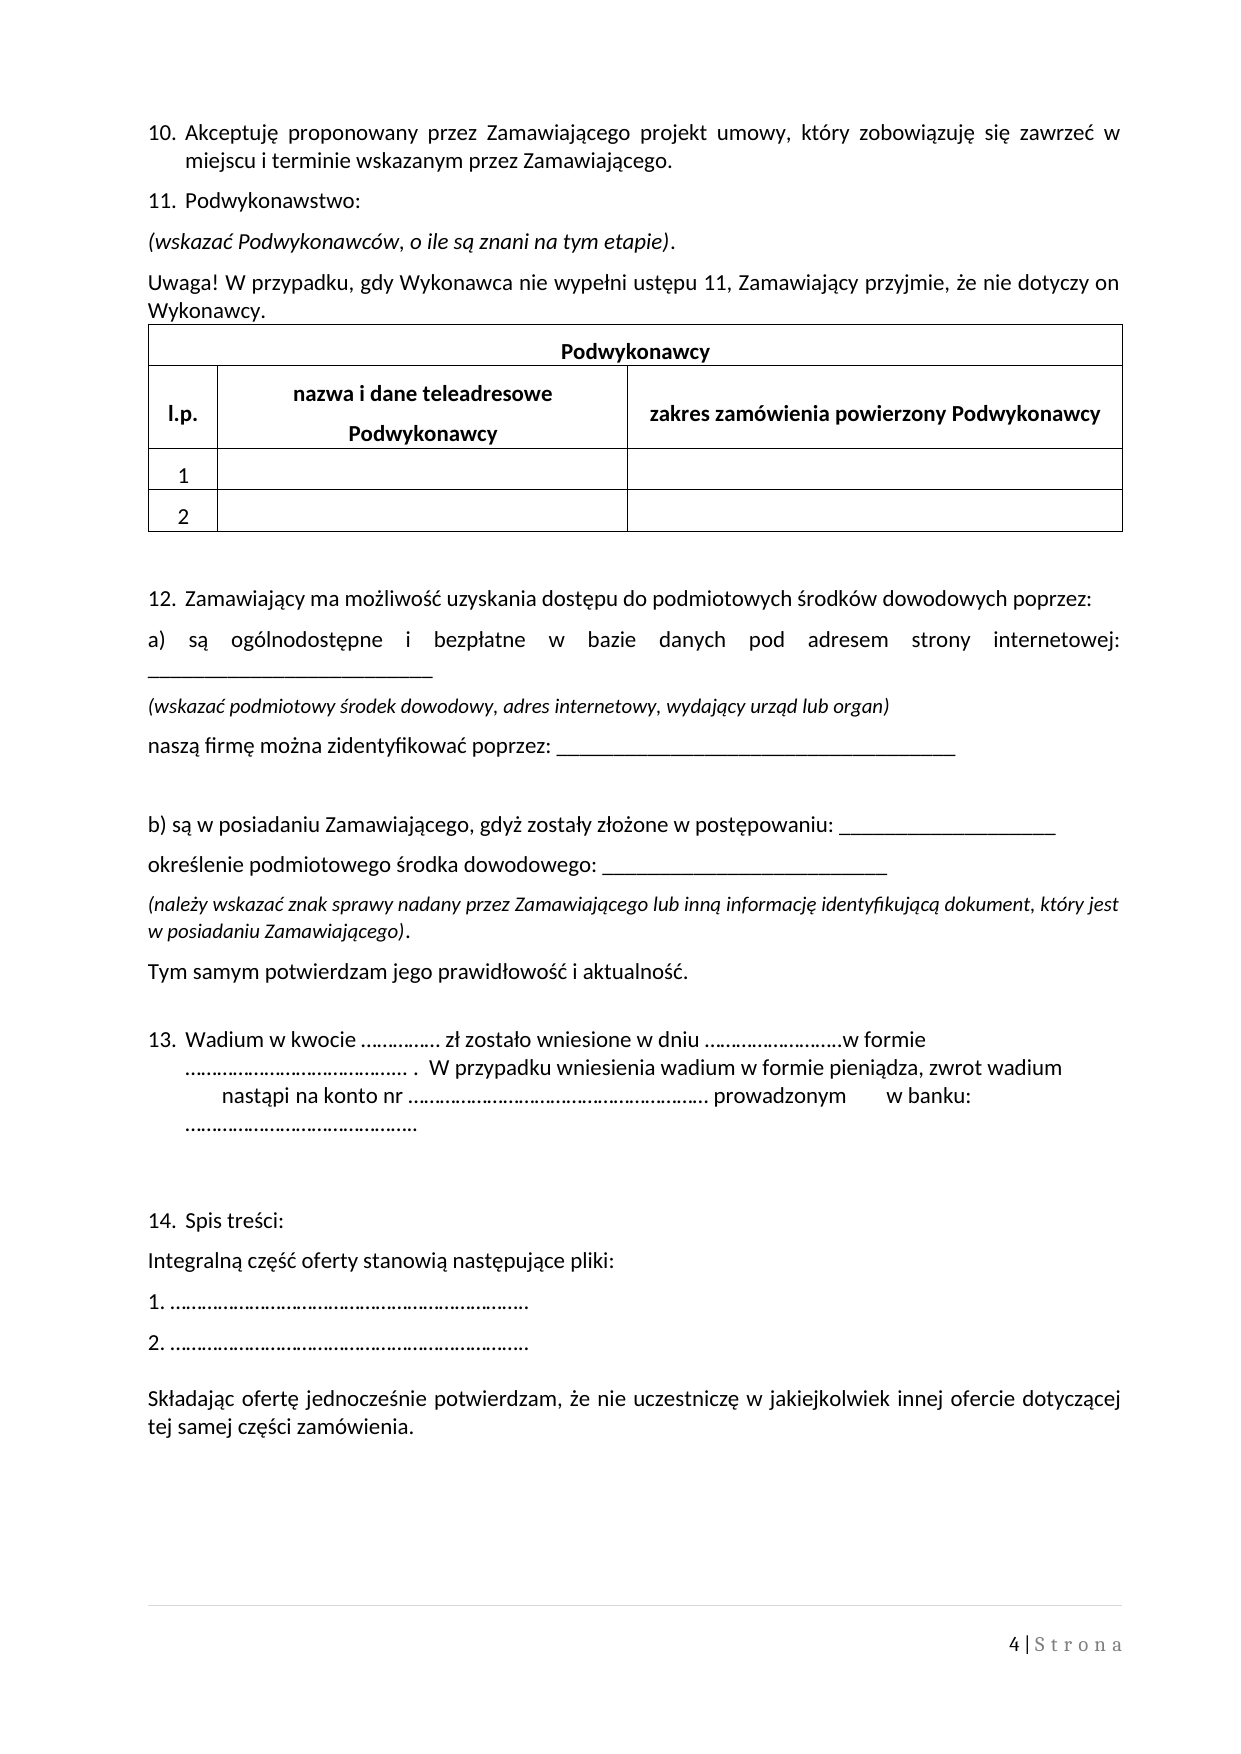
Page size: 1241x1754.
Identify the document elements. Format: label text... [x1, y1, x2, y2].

table_cell l.p. [149, 366, 217, 447]
text 2. ………………………………………………………….. [148, 1328, 1122, 1356]
text (należy wskazać znak sprawy nadany przez Zamawiającego lub inną informację identyfikującą dokument, który jest w posiadaniu Zamawiającego). [148, 891, 1122, 944]
list Wadium w kwocie …………… zł zostało wniesione w dniu ……………………..w formie …………………………………... . W przypadku wniesienia wadium w formie pieniądza, zwrot wadium nastąpi na konto nr ………………………………………………… prowadzonym w banku: …………………………………….. [148, 1026, 1122, 1138]
text b) są w posiadaniu Zamawiającego, gdyż zostały złożone w postępowaniu: ___________________ [148, 810, 1122, 838]
text Tym samym potwierdzam jego prawidłowość i aktualność. [148, 957, 1122, 985]
table_cell zakres zamówienia powierzony Podwykonawcy [628, 366, 1122, 447]
text (wskazać Podwykonawców, o ile są znani na tym etapie). [148, 227, 1122, 255]
text Uwaga! W przypadku, gdy Wykonawca nie wypełni ustępu 11, Zamawiający przyjmie, że nie dotyczy on Wykonawcy. [148, 268, 1122, 324]
table_cell [218, 490, 627, 531]
text 1. ………………………………………………………….. [148, 1287, 1122, 1315]
text naszą firmę można zidentyfikować poprzez: ___________________________________ [148, 732, 1122, 759]
text (wskazać podmiotowy środek dowodowy, adres internetowy, wydający urząd lub organ) [148, 694, 1122, 719]
list Zamawiający ma możliwość uzyskania dostępu do podmiotowych środków dowodowych poprzez: [148, 584, 1122, 613]
text Integralną część oferty stanowią następujące pliki: [148, 1247, 1122, 1275]
table_cell [628, 449, 1122, 489]
text Składając ofertę jednocześnie potwierdzam, że nie uczestniczę w jakiejkolwiek innej ofercie dotyczącej tej samej części zamówienia. [148, 1384, 1122, 1440]
list Spis treści: [148, 1206, 1122, 1234]
table_cell [628, 490, 1122, 531]
table_cell 1 [149, 449, 217, 489]
table_header Podwykonawcy [149, 325, 1122, 365]
text określenie podmiotowego środka dowodowego: _________________________ [148, 851, 1122, 878]
table_cell 2 [149, 490, 217, 531]
text a) są ogólnodostępne i bezpłatne w bazie danych pod adresem strony internetowej: _________________________ [148, 625, 1122, 681]
list Podwykonawstwo: [148, 187, 1122, 215]
table_cell [218, 449, 627, 489]
list Akceptuję proponowany przez Zamawiającego projekt umowy, który zobowiązuję się zawrzeć w miejscu i terminie wskazanym przez Zamawiającego. [148, 118, 1122, 174]
table_cell nazwa i dane teleadresowe Podwykonawcy [218, 366, 627, 447]
